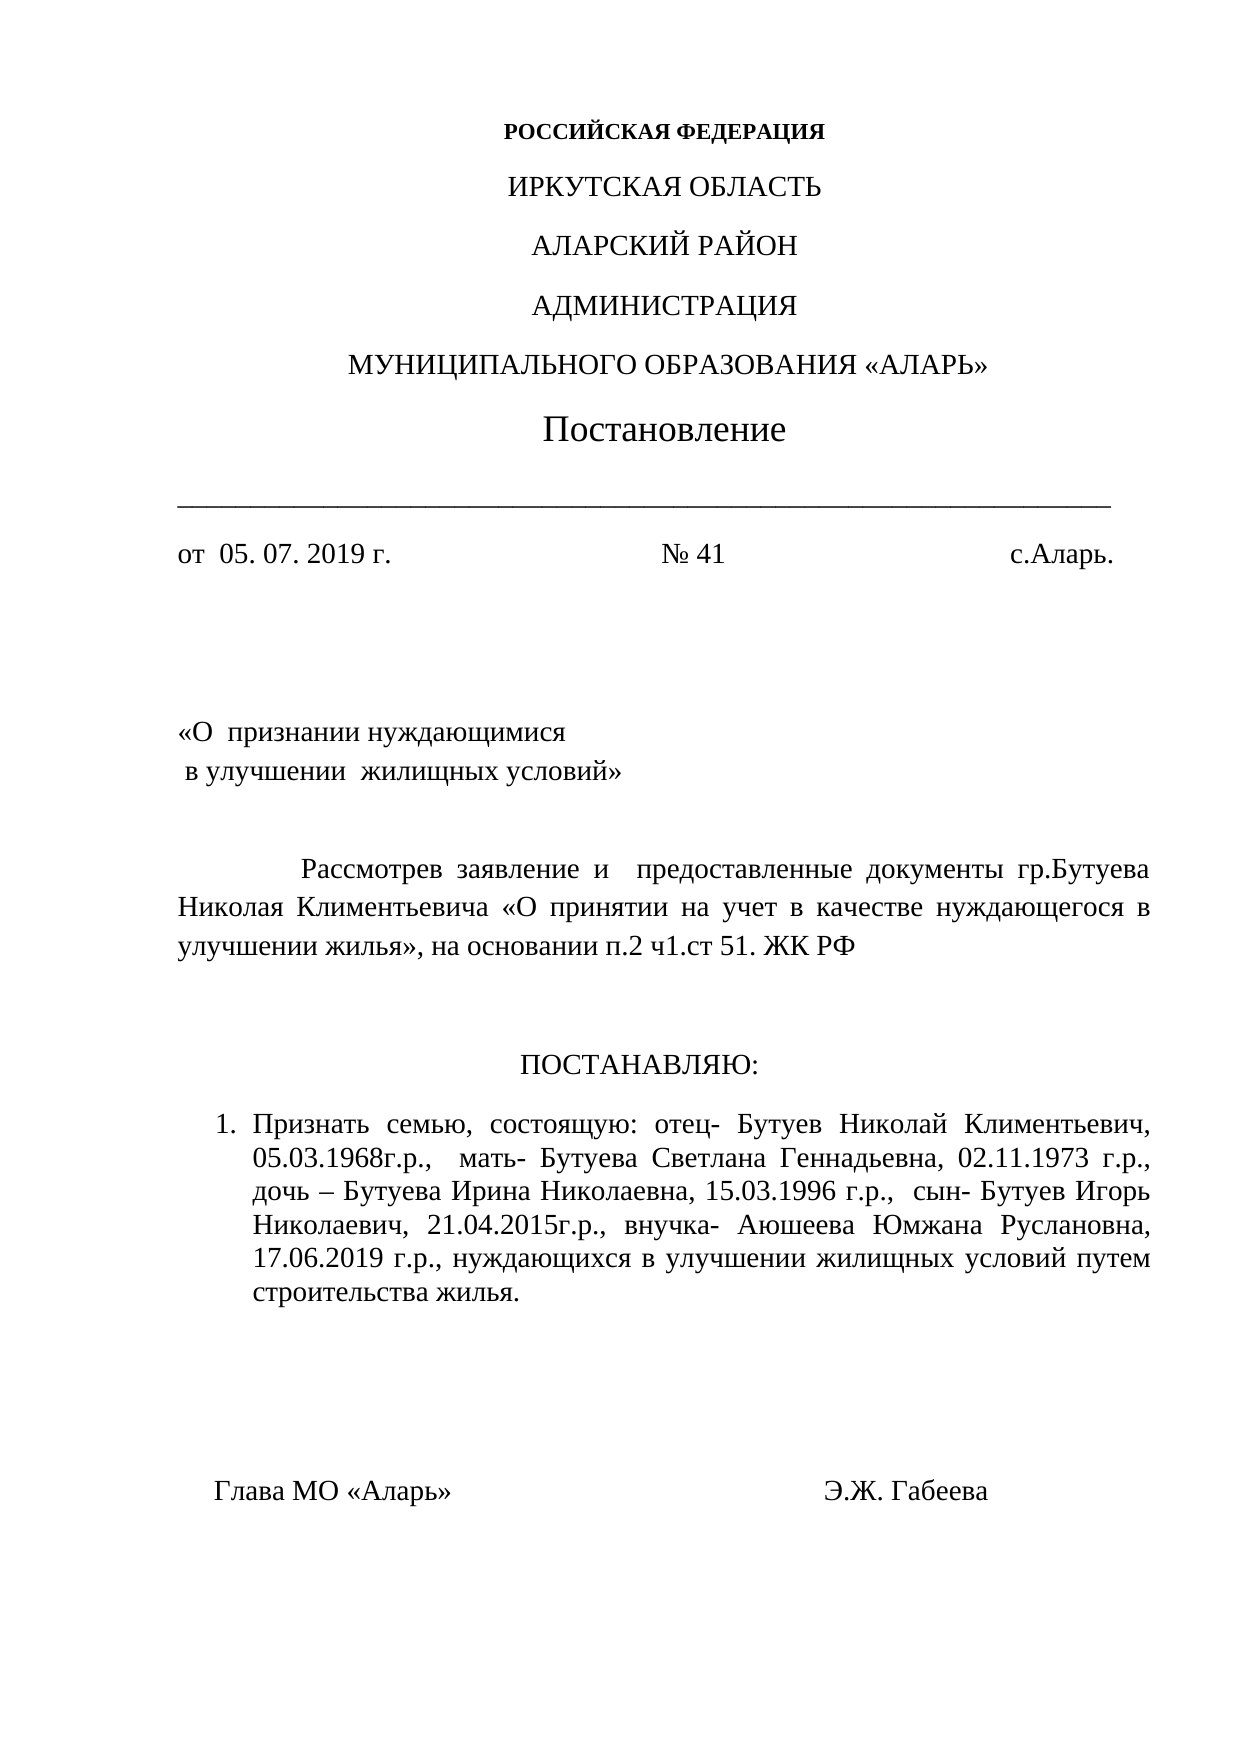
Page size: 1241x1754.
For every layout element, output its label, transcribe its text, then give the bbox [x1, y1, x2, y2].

text ПОСТАНАВЛЯЮ: [177, 1047, 1152, 1080]
text РОССИЙСКАЯ ФЕДЕРАЦИЯ [177, 118, 1152, 144]
list Признать семью, состоящую: отец- Бутуев Николай Климентьевич, 05.03.1968г.р., мать- Бутуева Светлана Геннадьевна, 02.11.1973 г.р., дочь – Бутуева Ирина Николаевна, 15.03.1996 г.р., сын- Бутуев Игорь Николаевич, 21.04.2015г.р., внучка- Аюшеева Юмжана Руслановна, 17.06.2019 г.р., нуждающихся в улучшении жилищных условий путем строительства жилья. [215, 1106, 1152, 1307]
text АЛАРСКИЙ РАЙОН [177, 228, 1152, 262]
text МУНИЦИПАЛЬНОГО ОБРАЗОВАНИЯ «АЛАРЬ» [177, 347, 1152, 381]
text от 05. 07. 2019 г. № 41 с.Аларь. [177, 536, 1152, 570]
text в улучшении жилищных условий» [177, 753, 1152, 787]
text ________________________________________________________________ [177, 477, 1152, 511]
text АДМИНИСТРАЦИЯ [177, 288, 1152, 321]
text Рассмотрев заявление и предоставленные документы гр.Бутуева Николая Климентьевича «О принятии на учет в качестве нуждающегося в улучшении жилья», на основании п.2 ч1.ст 51. ЖК РФ [177, 851, 1152, 962]
text ИРКУТСКАЯ ОБЛАСТЬ [177, 169, 1152, 203]
text Глава МО «Аларь» Э.Ж. Габеева [177, 1473, 1152, 1506]
text «О признании нуждающимися [177, 714, 1152, 748]
text Постановление [177, 407, 1152, 450]
